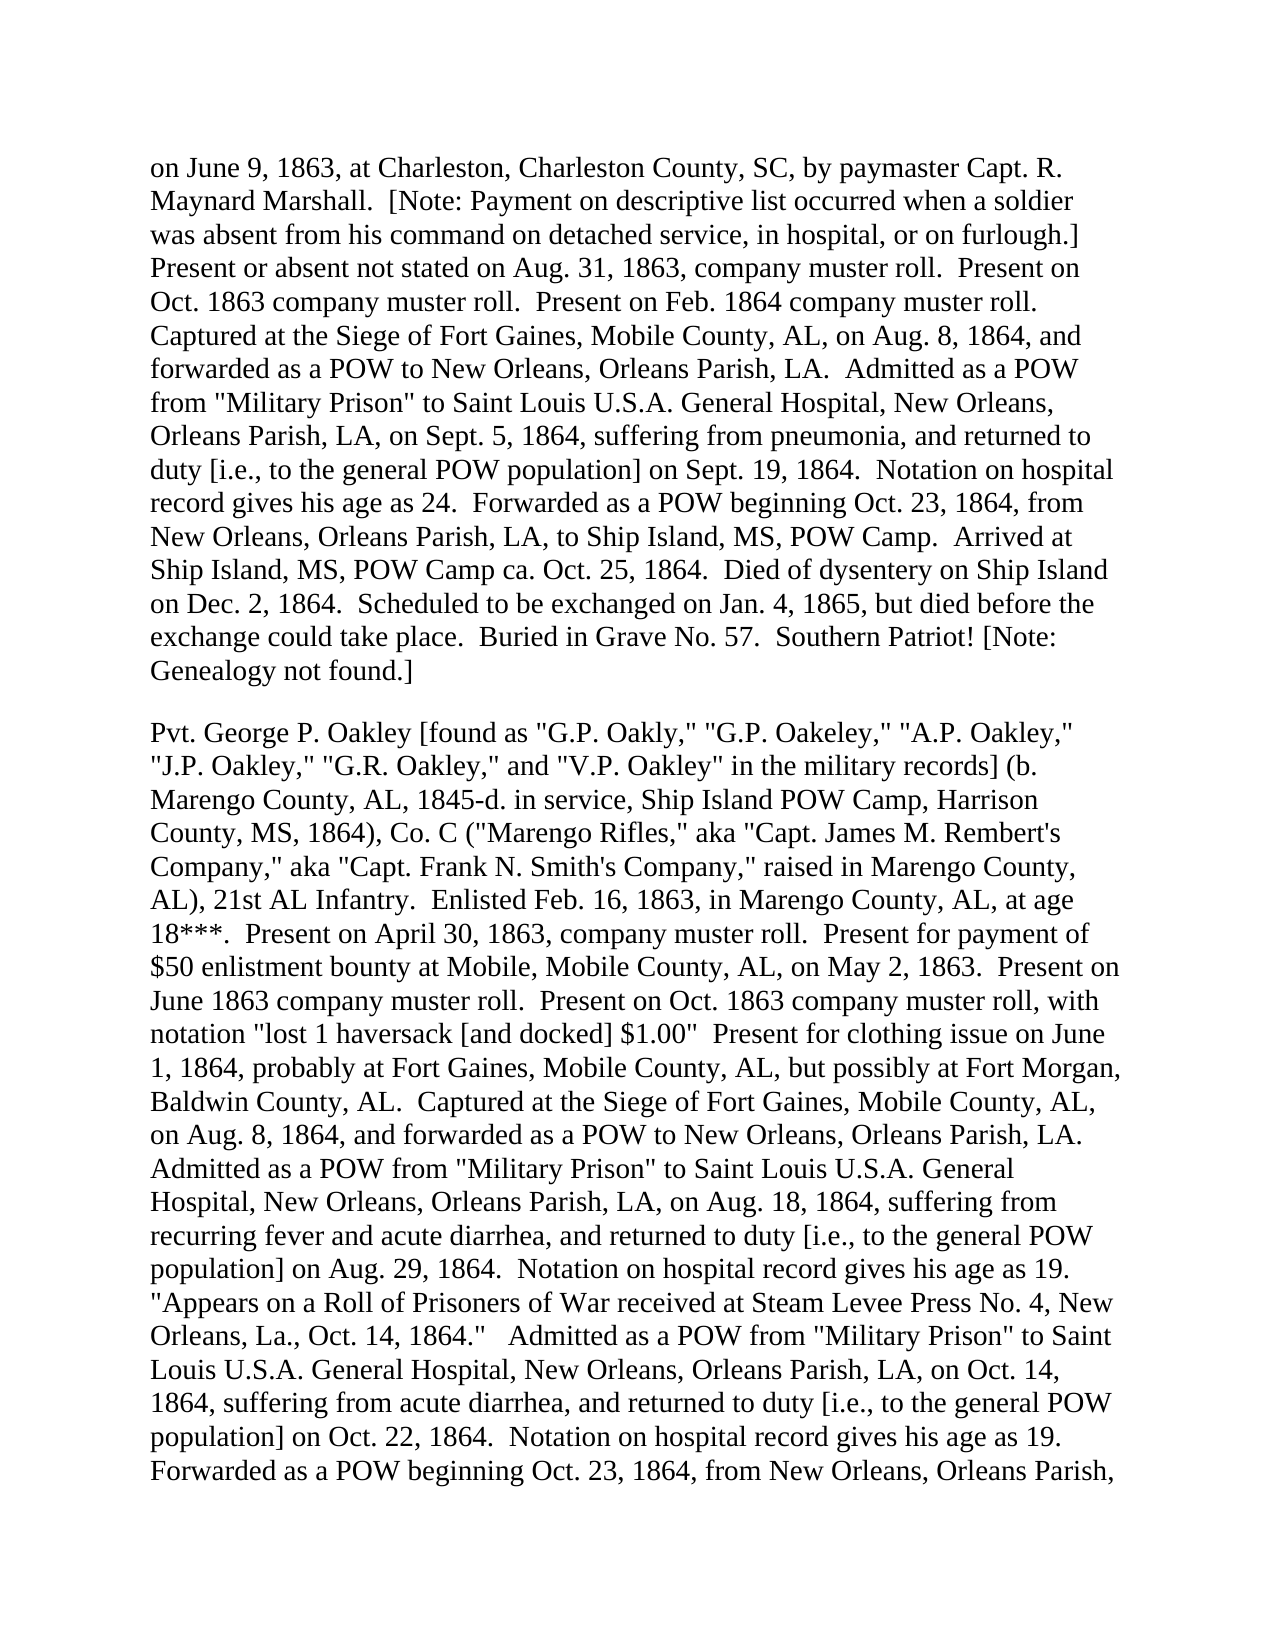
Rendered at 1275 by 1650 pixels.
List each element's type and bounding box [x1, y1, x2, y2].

text [150, 715, 1125, 1486]
text [150, 150, 1125, 687]
